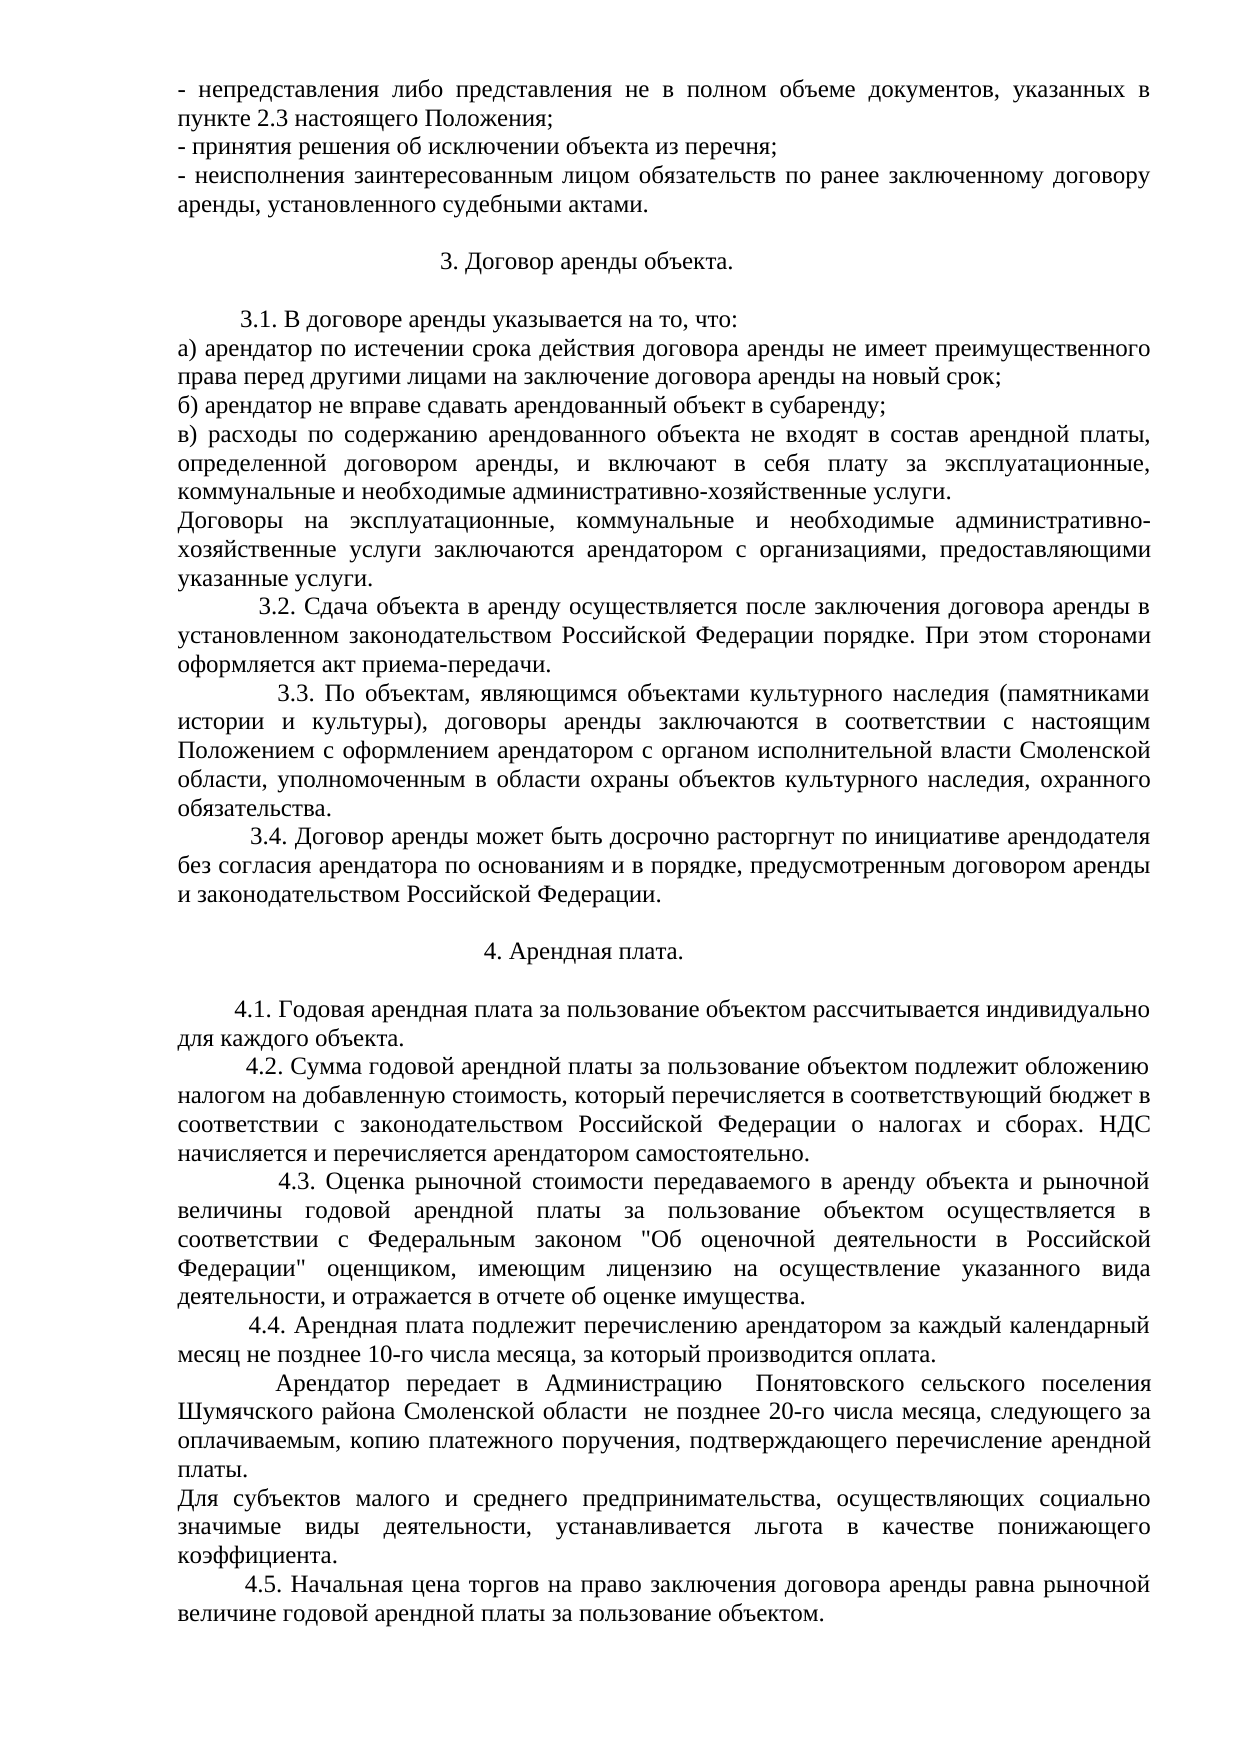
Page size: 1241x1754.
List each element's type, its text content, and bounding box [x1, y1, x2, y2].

text - неисполнения заинтересованным лицом обязательств по ранее заключенному договору аренды, установленного судебными актами. [177, 160, 1152, 218]
text - непредставления либо представления не в полном объеме документов, указанных в пункте 2.3 настоящего Положения; [177, 74, 1152, 131]
text 4.1. Годовая арендная плата за пользование объектом рассчитывается индивидуально для каждого объекта. [177, 994, 1152, 1051]
text в) расходы по содержанию арендованного объекта не входят в состав арендной платы, определенной договором аренды, и включают в себя плату за эксплуатационные, коммунальные и необходимые административно-хозяйственные услуги. [177, 419, 1152, 505]
text 4.3. Оценка рыночной стоимости передаваемого в аренду объекта и рыночной величины годовой арендной платы за пользование объектом осуществляется в соответствии с Федеральным законом "Об оценочной деятельности в Российской Федерации" оценщиком, имеющим лицензию на осуществление указанного вида деятельности, и отражается в отчете об оценке имущества. [177, 1166, 1152, 1310]
text 4. Арендная плата. [177, 936, 1152, 965]
text Договоры на эксплуатационные, коммунальные и необходимые административно-хозяйственные услуги заключаются арендатором с организациями, предоставляющими указанные услуги. [177, 505, 1152, 591]
text - принятия решения об исключении объекта из перечня; [177, 131, 1152, 160]
text 4.4. Арендная плата подлежит перечислению арендатором за каждый календарный месяц не позднее 10-го числа месяца, за который производится оплата. [177, 1310, 1152, 1368]
text 4.5. Начальная цена торгов на право заключения договора аренды равна рыночной величине годовой арендной платы за пользование объектом. [177, 1569, 1152, 1626]
text 3. Договор аренды объекта. [177, 246, 1152, 275]
text 4.2. Сумма годовой арендной платы за пользование объектом подлежит обложению налогом на добавленную стоимость, который перечисляется в соответствующий бюджет в соответствии с законодательством Российской Федерации о налогах и сборах. НДС начисляется и перечисляется арендатором самостоятельно. [177, 1051, 1152, 1166]
text 3.4. Договор аренды может быть досрочно расторгнут по инициативе арендодателя без согласия арендатора по основаниям и в порядке, предусмотренным договором аренды и законодательством Российской Федерации. [177, 821, 1152, 908]
text 3.1. В договоре аренды указывается на то, что: [177, 304, 1152, 333]
text а) арендатор по истечении срока действия договора аренды не имеет преимущественного права перед другими лицами на заключение договора аренды на новый срок; [177, 333, 1152, 390]
text 3.3. По объектам, являющимся объектами культурного наследия (памятниками истории и культуры), договоры аренды заключаются в соответствии с настоящим Положением с оформлением арендатором с органом исполнительной власти Смоленской области, уполномоченным в области охраны объектов культурного наследия, охранного обязательства. [177, 678, 1152, 821]
text Арендатор передает в Администрацию Понятовского сельского поселения Шумячского района Смоленской области не позднее 20-го числа месяца, следующего за оплачиваемым, копию платежного поручения, подтверждающего перечисление арендной платы. [177, 1368, 1152, 1483]
text Для субъектов малого и среднего предпринимательства, осуществляющих социально значимые виды деятельности, устанавливается льгота в качестве понижающего коэффициента. [177, 1483, 1152, 1569]
text 3.2. Сдача объекта в аренду осуществляется после заключения договора аренды в установленном законодательством Российской Федерации порядке. При этом сторонами оформляется акт приема-передачи. [177, 591, 1152, 678]
text б) арендатор не вправе сдавать арендованный объект в субаренду; [177, 390, 1152, 419]
